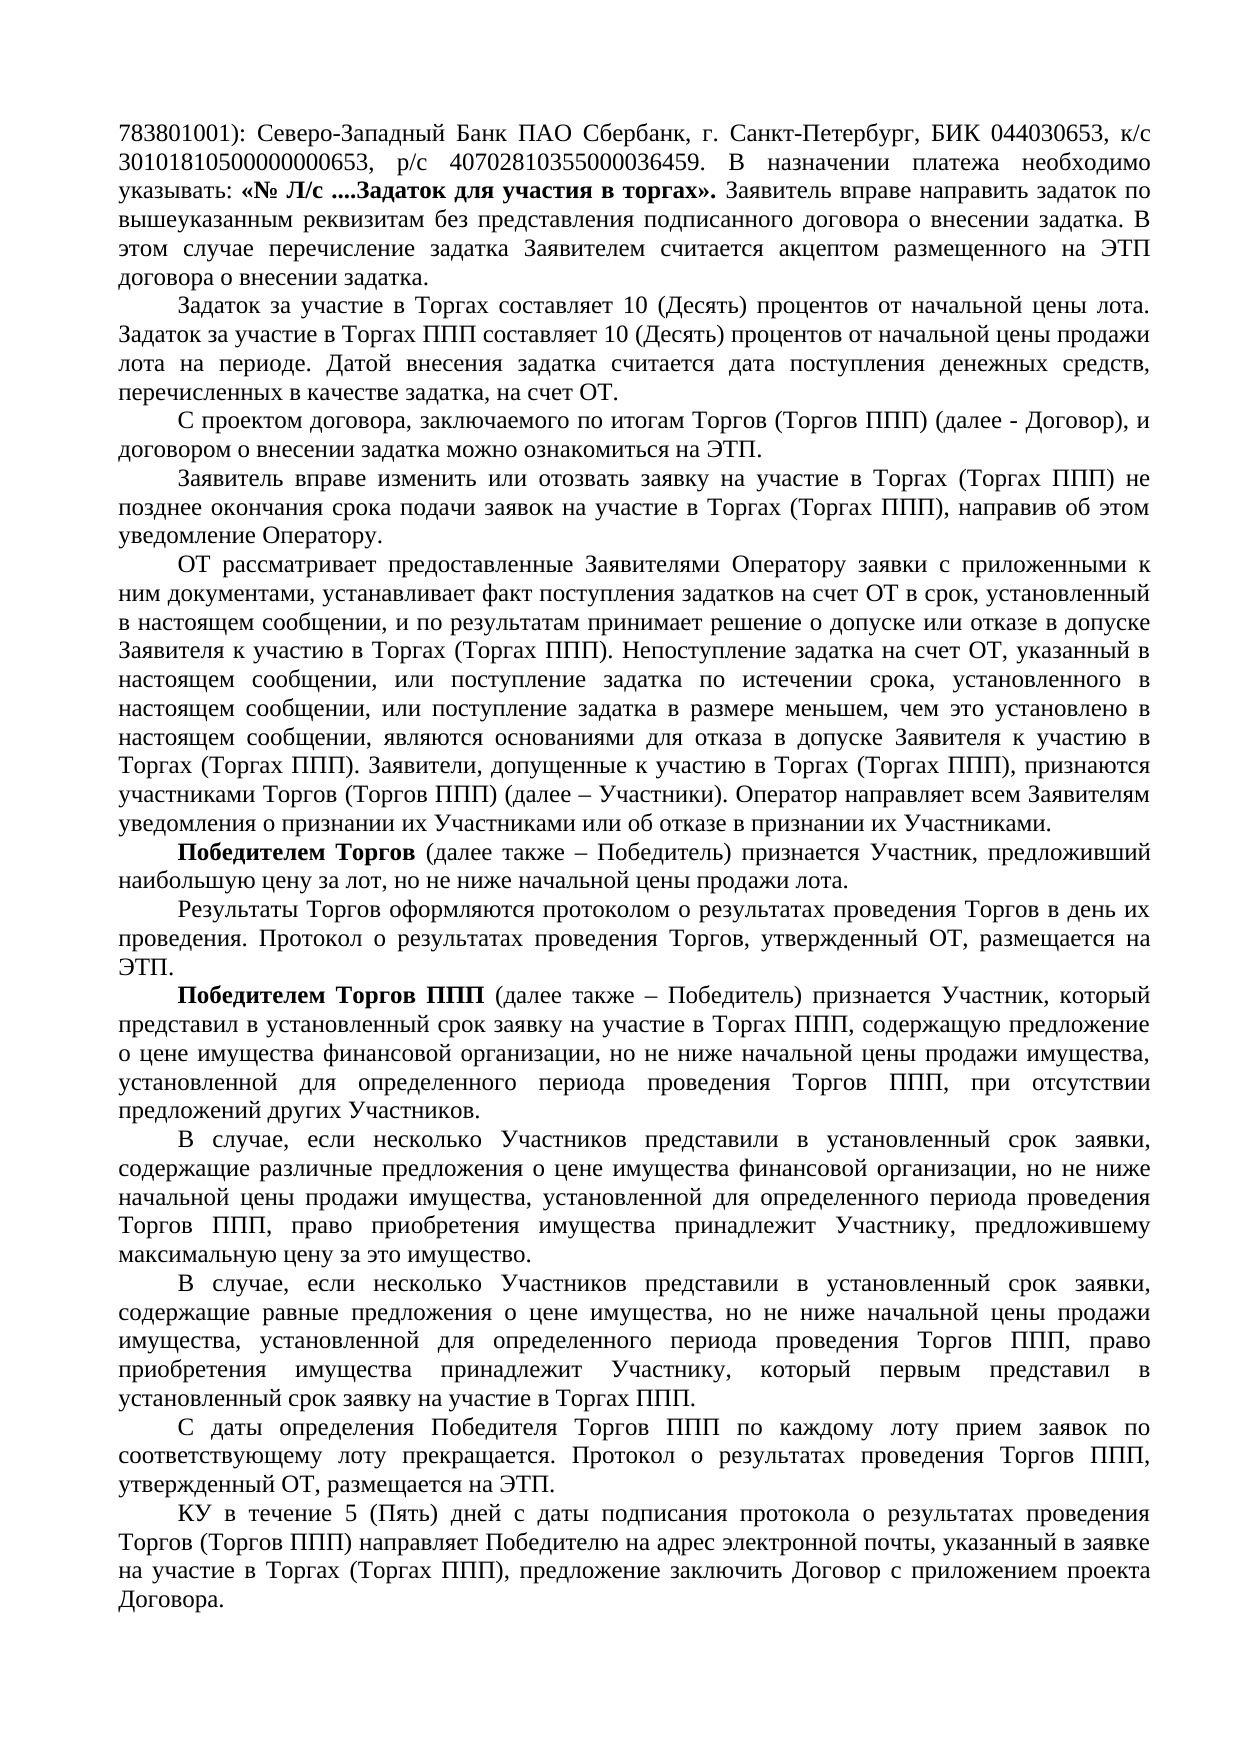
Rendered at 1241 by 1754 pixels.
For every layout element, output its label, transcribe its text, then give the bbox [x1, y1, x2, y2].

text В случае, если несколько Участников представили в установленный срок заявки, содержащие различные предложения о цене имущества финансовой организации, но не ниже начальной цены продажи имущества, установленной для определенного периода проведения Торгов ППП, право приобретения имущества принадлежит Участнику, предложившему максимальную цену за это имущество. [118, 1124, 1151, 1268]
text Результаты Торгов оформляются протоколом о результатах проведения Торгов в день их проведения. Протокол о результатах проведения Торгов, утвержденный ОТ, размещается на ЭТП. [118, 894, 1151, 981]
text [118, 118, 1151, 291]
text В случае, если несколько Участников представили в установленный срок заявки, содержащие равные предложения о цене имущества, но не ниже начальной цены продажи имущества, установленной для определенного периода проведения Торгов ППП, право приобретения имущества принадлежит Участнику, который первым представил в установленный срок заявку на участие в Торгах ППП. [118, 1268, 1151, 1412]
text С даты определения Победителя Торгов ППП по каждому лоту прием заявок по соответствующему лоту прекращается. Протокол о результатах проведения Торгов ППП, утвержденный ОТ, размещается на ЭТП. [118, 1412, 1151, 1498]
text КУ в течение 5 (Пять) дней с даты подписания протокола о результатах проведения Торгов (Торгов ППП) направляет Победителю на адрес электронной почты, указанный в заявке на участие в Торгах (Торгах ППП), предложение заключить Договор с приложением проекта Договора. [118, 1498, 1151, 1613]
text Заявитель вправе изменить или отозвать заявку на участие в Торгах (Торгах ППП) не позднее окончания срока подачи заявок на участие в Торгах (Торгах ППП), направив об этом уведомление Оператору. [118, 463, 1151, 549]
text ОТ рассматривает предоставленные Заявителями Оператору заявки с приложенными к ним документами, устанавливает факт поступления задатков на счет ОТ в срок, установленный в настоящем сообщении, и по результатам принимает решение о допуске или отказе в допуске Заявителя к участию в Торгах (Торгах ППП). Непоступление задатка на счет ОТ, указанный в настоящем сообщении, или поступление задатка по истечении срока, установленного в настоящем сообщении, или поступление задатка в размере меньшем, чем это установлено в настоящем сообщении, являются основаниями для отказа в допуске Заявителя к участию в Торгах (Торгах ППП). Заявители, допущенные к участию в Торгах (Торгах ППП), признаются участниками Торгов (Торгов ППП) (далее – Участники). Оператор направляет всем Заявителям уведомления о признании их Участниками или об отказе в признании их Участниками. [118, 549, 1151, 837]
text Победителем Торгов ППП (далее также – Победитель) признается Участник, который представил в установленный срок заявку на участие в Торгах ППП, содержащую предложение о цене имущества финансовой организации, но не ниже начальной цены продажи имущества, установленной для определенного периода проведения Торгов ППП, при отсутствии предложений других Участников. [118, 981, 1151, 1124]
text Задаток за участие в Торгах составляет 10 (Десять) процентов от начальной цены лота. Задаток за участие в Торгах ППП составляет 10 (Десять) процентов от начальной цены продажи лота на периоде. Датой внесения задатка считается дата поступления денежных средств, перечисленных в качестве задатка, на счет ОТ. [118, 291, 1151, 406]
text С проектом договора, заключаемого по итогам Торгов (Торгов ППП) (далее - Договор), и договором о внесении задатка можно ознакомиться на ЭТП. [118, 406, 1151, 463]
text Победителем Торгов (далее также – Победитель) признается Участник, предложивший наибольшую цену за лот, но не ниже начальной цены продажи лота. [118, 837, 1151, 894]
